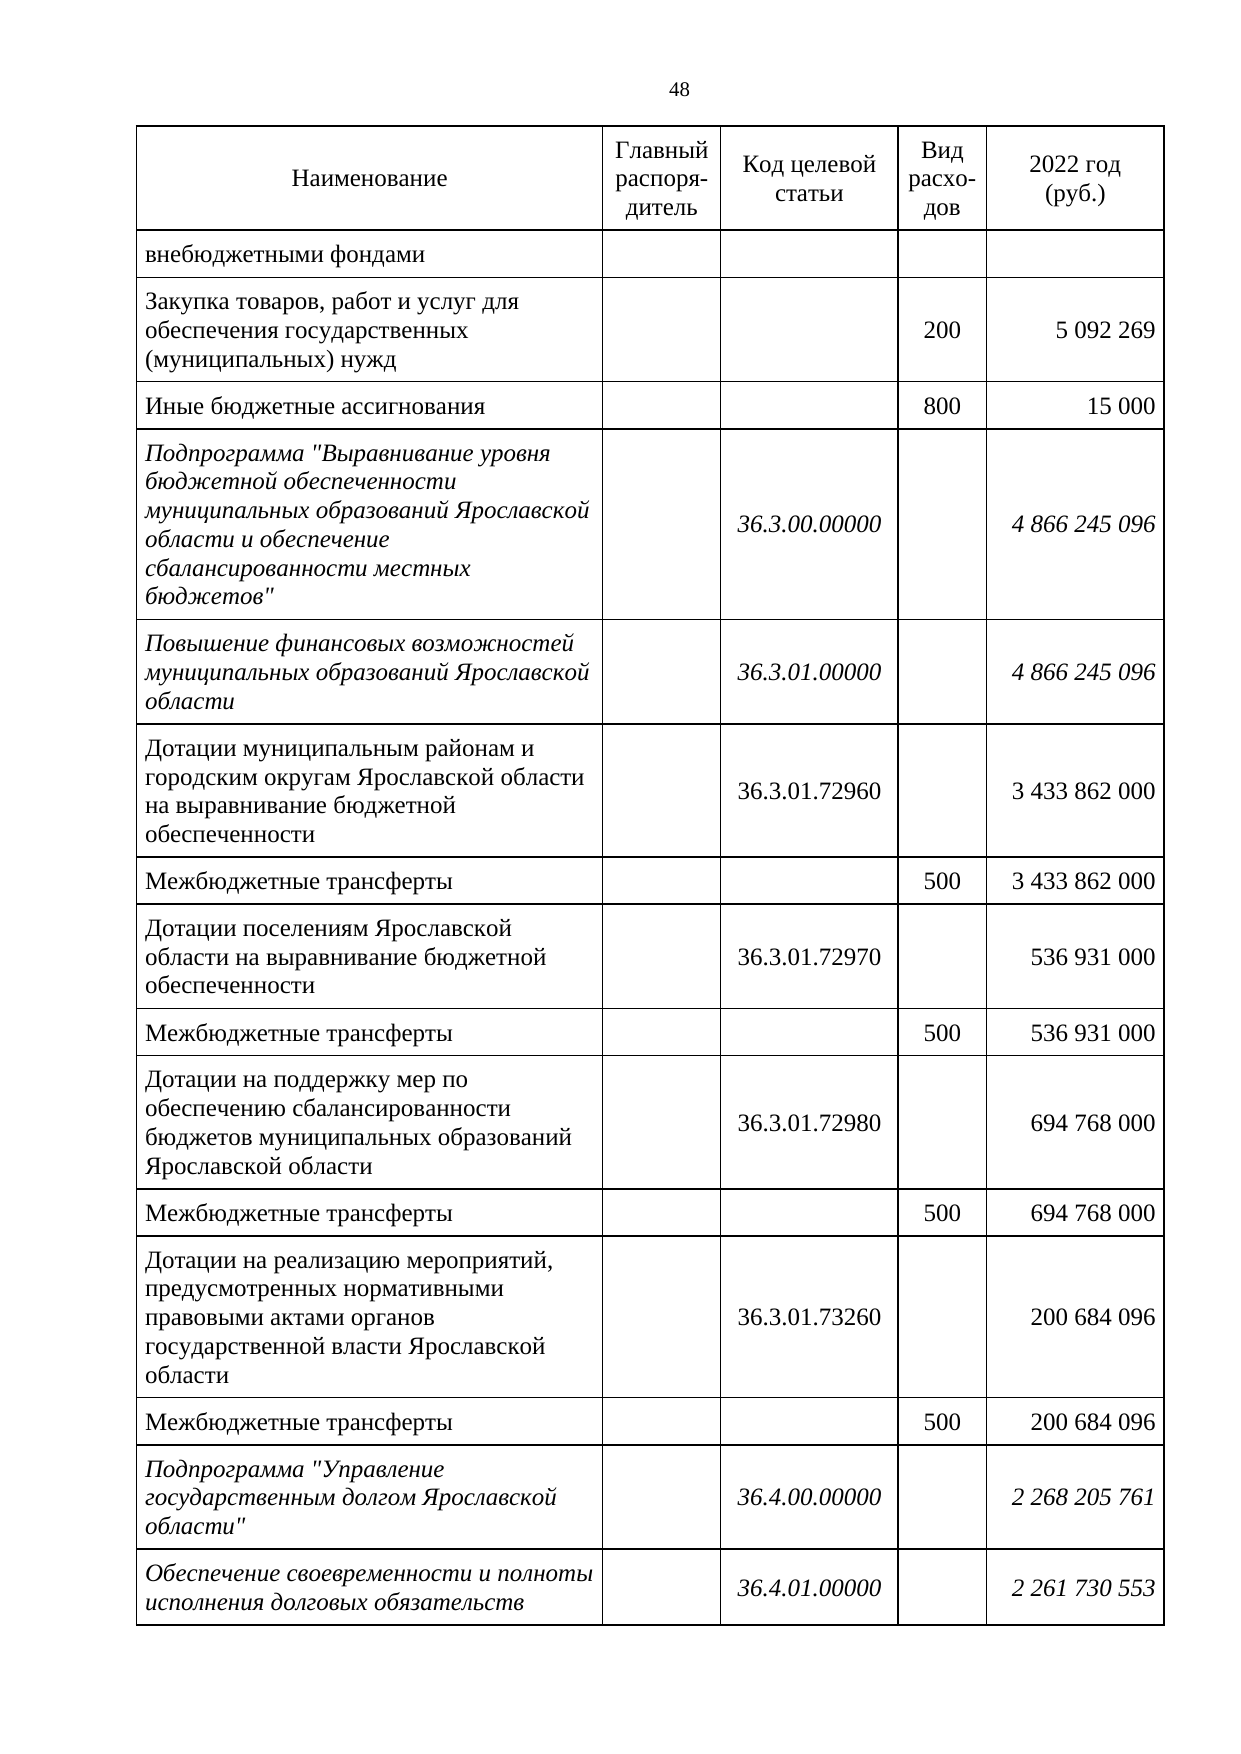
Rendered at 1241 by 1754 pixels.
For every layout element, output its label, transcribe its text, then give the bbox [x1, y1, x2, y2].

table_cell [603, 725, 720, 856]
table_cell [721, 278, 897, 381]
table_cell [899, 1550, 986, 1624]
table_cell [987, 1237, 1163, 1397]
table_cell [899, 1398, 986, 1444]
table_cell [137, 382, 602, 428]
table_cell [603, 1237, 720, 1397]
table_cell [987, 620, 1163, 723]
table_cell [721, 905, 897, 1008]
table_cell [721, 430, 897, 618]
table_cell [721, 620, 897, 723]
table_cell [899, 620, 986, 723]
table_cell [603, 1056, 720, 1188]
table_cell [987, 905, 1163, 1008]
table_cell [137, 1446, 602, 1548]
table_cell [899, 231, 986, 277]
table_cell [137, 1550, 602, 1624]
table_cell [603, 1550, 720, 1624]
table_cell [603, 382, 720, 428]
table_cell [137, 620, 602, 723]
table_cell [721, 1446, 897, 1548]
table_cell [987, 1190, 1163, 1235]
table_header Код целевой статьи [721, 127, 897, 229]
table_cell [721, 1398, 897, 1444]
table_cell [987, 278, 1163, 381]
table_header Наименование [137, 127, 602, 229]
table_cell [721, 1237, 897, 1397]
table_header 2022 год (руб.) [987, 127, 1163, 229]
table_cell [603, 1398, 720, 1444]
table_header Вид расхо-дов [899, 127, 986, 229]
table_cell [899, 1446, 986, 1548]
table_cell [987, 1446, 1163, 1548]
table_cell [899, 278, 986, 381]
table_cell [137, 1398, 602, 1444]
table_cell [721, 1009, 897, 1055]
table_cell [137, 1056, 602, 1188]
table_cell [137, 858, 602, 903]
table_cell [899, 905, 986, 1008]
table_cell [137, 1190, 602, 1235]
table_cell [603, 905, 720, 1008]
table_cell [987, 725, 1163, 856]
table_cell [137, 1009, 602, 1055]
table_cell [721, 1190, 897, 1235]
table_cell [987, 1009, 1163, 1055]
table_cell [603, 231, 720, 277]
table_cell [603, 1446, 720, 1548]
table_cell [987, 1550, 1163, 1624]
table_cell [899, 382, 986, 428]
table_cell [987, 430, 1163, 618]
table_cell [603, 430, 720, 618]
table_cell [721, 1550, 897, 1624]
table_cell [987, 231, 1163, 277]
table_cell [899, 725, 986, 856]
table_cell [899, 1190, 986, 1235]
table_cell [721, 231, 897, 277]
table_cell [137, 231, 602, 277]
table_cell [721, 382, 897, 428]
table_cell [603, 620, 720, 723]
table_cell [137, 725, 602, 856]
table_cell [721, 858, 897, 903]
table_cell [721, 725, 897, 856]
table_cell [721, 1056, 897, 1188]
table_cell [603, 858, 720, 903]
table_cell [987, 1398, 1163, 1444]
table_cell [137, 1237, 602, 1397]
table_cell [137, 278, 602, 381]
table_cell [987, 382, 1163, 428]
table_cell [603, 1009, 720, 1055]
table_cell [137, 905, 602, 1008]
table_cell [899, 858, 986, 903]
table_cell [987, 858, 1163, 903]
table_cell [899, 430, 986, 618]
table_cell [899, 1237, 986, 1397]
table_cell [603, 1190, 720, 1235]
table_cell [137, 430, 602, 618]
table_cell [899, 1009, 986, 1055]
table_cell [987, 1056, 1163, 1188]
table_header Главный распоря-дитель [603, 127, 720, 229]
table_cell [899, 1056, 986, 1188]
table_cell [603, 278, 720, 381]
